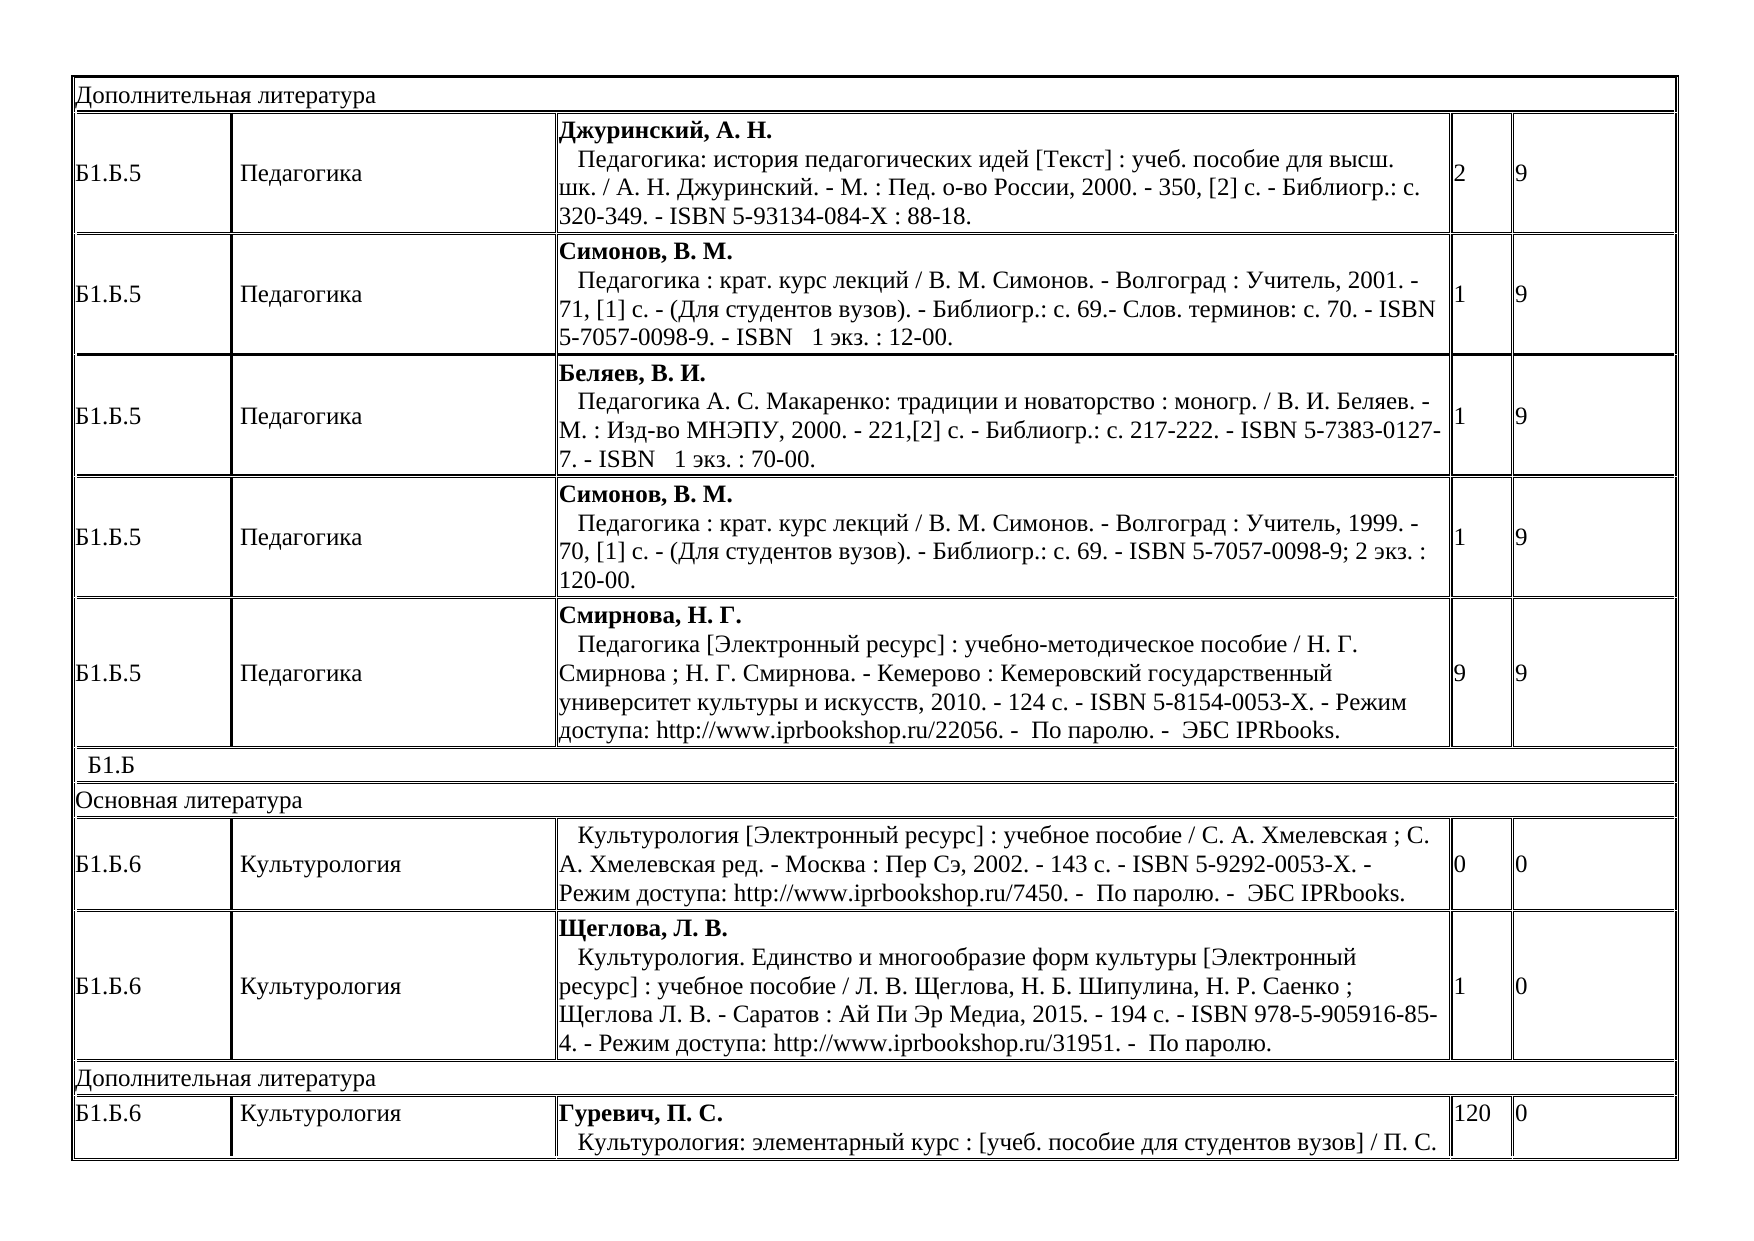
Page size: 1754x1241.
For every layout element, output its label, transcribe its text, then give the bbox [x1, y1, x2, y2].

table_cell Б1.Б [73, 746, 1677, 781]
table_cell Основная литература [73, 781, 1677, 816]
table_cell 9 [1514, 474, 1676, 596]
table_cell Педагогика [233, 356, 555, 474]
table_cell Смирнова, Н. Г. Педагогика [Электронный ресурс] : учебно-методическое пособие / Н. Г. Смирнова ; Н. Г. Смирнова. - Кемерово : Кемеровский государственный университет культуры и искусств, 2010. - 124 с. - ISBN 5-8154-0053-X. - Режим доступа: http://www.iprbookshop.ru/22056. - По паролю. - ЭБС IPRbooks. [558, 599, 1449, 746]
table_cell Б1.Б.6 [73, 1094, 231, 1157]
table_cell Б1.Б.5 [73, 353, 230, 474]
table_cell Культурология [Электронный ресурс] : учебное пособие / С. А. Хмелевская ; С. А. Хмелевская ред. - Москва : Пер Сэ, 2002. - 143 с. - ISBN 5-9292-0053-Х. - Режим доступа: http://www.iprbookshop.ru/7450. - По паролю. - ЭБС IPRbooks. [558, 819, 1449, 908]
table_cell 9 [1453, 599, 1511, 746]
table_cell Культурология [233, 819, 555, 908]
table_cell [556, 1095, 1451, 1157]
table_cell 0 [1513, 1094, 1677, 1157]
table_cell Б1.Б.5 [75, 110, 230, 231]
table_cell Педагогика [233, 599, 555, 746]
table_cell Б1.Б.6 [75, 909, 230, 1058]
table_cell 120 [1451, 1097, 1512, 1157]
table_cell Б1.Б.5 [75, 231, 230, 353]
table_cell 0 [1453, 819, 1511, 908]
table_cell 1 [1453, 356, 1511, 474]
table_cell Симонов, В. М. Педагогика : крат. курс лекций / В. М. Симонов. - Волгоград : Учитель, 1999. - 70, [1] с. - (Для студентов вузов). - Библиогр.: с. 69. - ISBN 5-7057-0098-9; 2 экз. : 120-00. [558, 478, 1449, 596]
table_cell Культурология [233, 912, 555, 1058]
table_cell 9 [1514, 110, 1676, 231]
table_cell 0 [1513, 816, 1677, 908]
table_cell 2 [1453, 114, 1511, 231]
table_cell 9 [1514, 231, 1676, 353]
table_cell Симонов, В. М. Педагогика : крат. курс лекций / В. М. Симонов. - Волгоград : Учитель, 2001. - 71, [1] с. - (Для студентов вузов). - Библиогр.: с. 69.- Слов. терминов: с. 70. - ISBN 5-7057-0098-9. - ISBN 1 экз. : 12-00. [558, 235, 1449, 353]
table_cell Джуринский, А. Н. Педагогика: история педагогических идей [Текст] : учеб. пособие для высш. шк. / А. Н. Джуринский. - М. : Пед. о-во России, 2000. - 350, [2] с. - Библиогр.: с. 320-349. - ISBN 5-93134-084-Х : 88-18. [558, 114, 1449, 231]
table_cell 0 [1514, 909, 1676, 1058]
table_cell 1 [1453, 912, 1511, 1058]
table_cell Б1.Б.5 [75, 474, 230, 596]
table_cell Педагогика [233, 114, 555, 231]
table_cell 9 [1514, 353, 1677, 474]
table_cell Б1.Б.6 [73, 816, 231, 908]
table_cell Дополнительная литература [75, 78, 1675, 110]
table_cell Культурология [231, 1097, 556, 1157]
table_cell Педагогика [233, 478, 555, 596]
table_cell Дополнительная литература [75, 1059, 1676, 1094]
table_cell Щеглова, Л. В. Культурология. Единство и многообразие форм культуры [Электронный ресурс] : учебное пособие / Л. В. Щеглова, Н. Б. Шипулина, Н. Р. Саенко ; Щеглова Л. В. - Саратов : Ай Пи Эр Медиа, 2015. - 194 с. - ISBN 978-5-905916-85-4. - Режим доступа: http://www.iprbookshop.ru/31951. - По паролю. [558, 912, 1449, 1058]
table_cell Б1.Б.5 [73, 596, 231, 746]
table_cell 1 [1453, 235, 1511, 353]
table_cell 9 [1513, 596, 1677, 746]
table_cell Беляев, В. И. Педагогика А. С. Макаренко: традиции и новаторство : моногр. / В. И. Беляев. - М. : Изд-во МНЭПУ, 2000. - 221,[2] с. - Библиогр.: с. 217-222. - ISBN 5-7383-0127-7. - ISBN 1 экз. : 70-00. [558, 356, 1449, 474]
table_cell 1 [1453, 478, 1511, 596]
table_cell Педагогика [233, 235, 555, 353]
